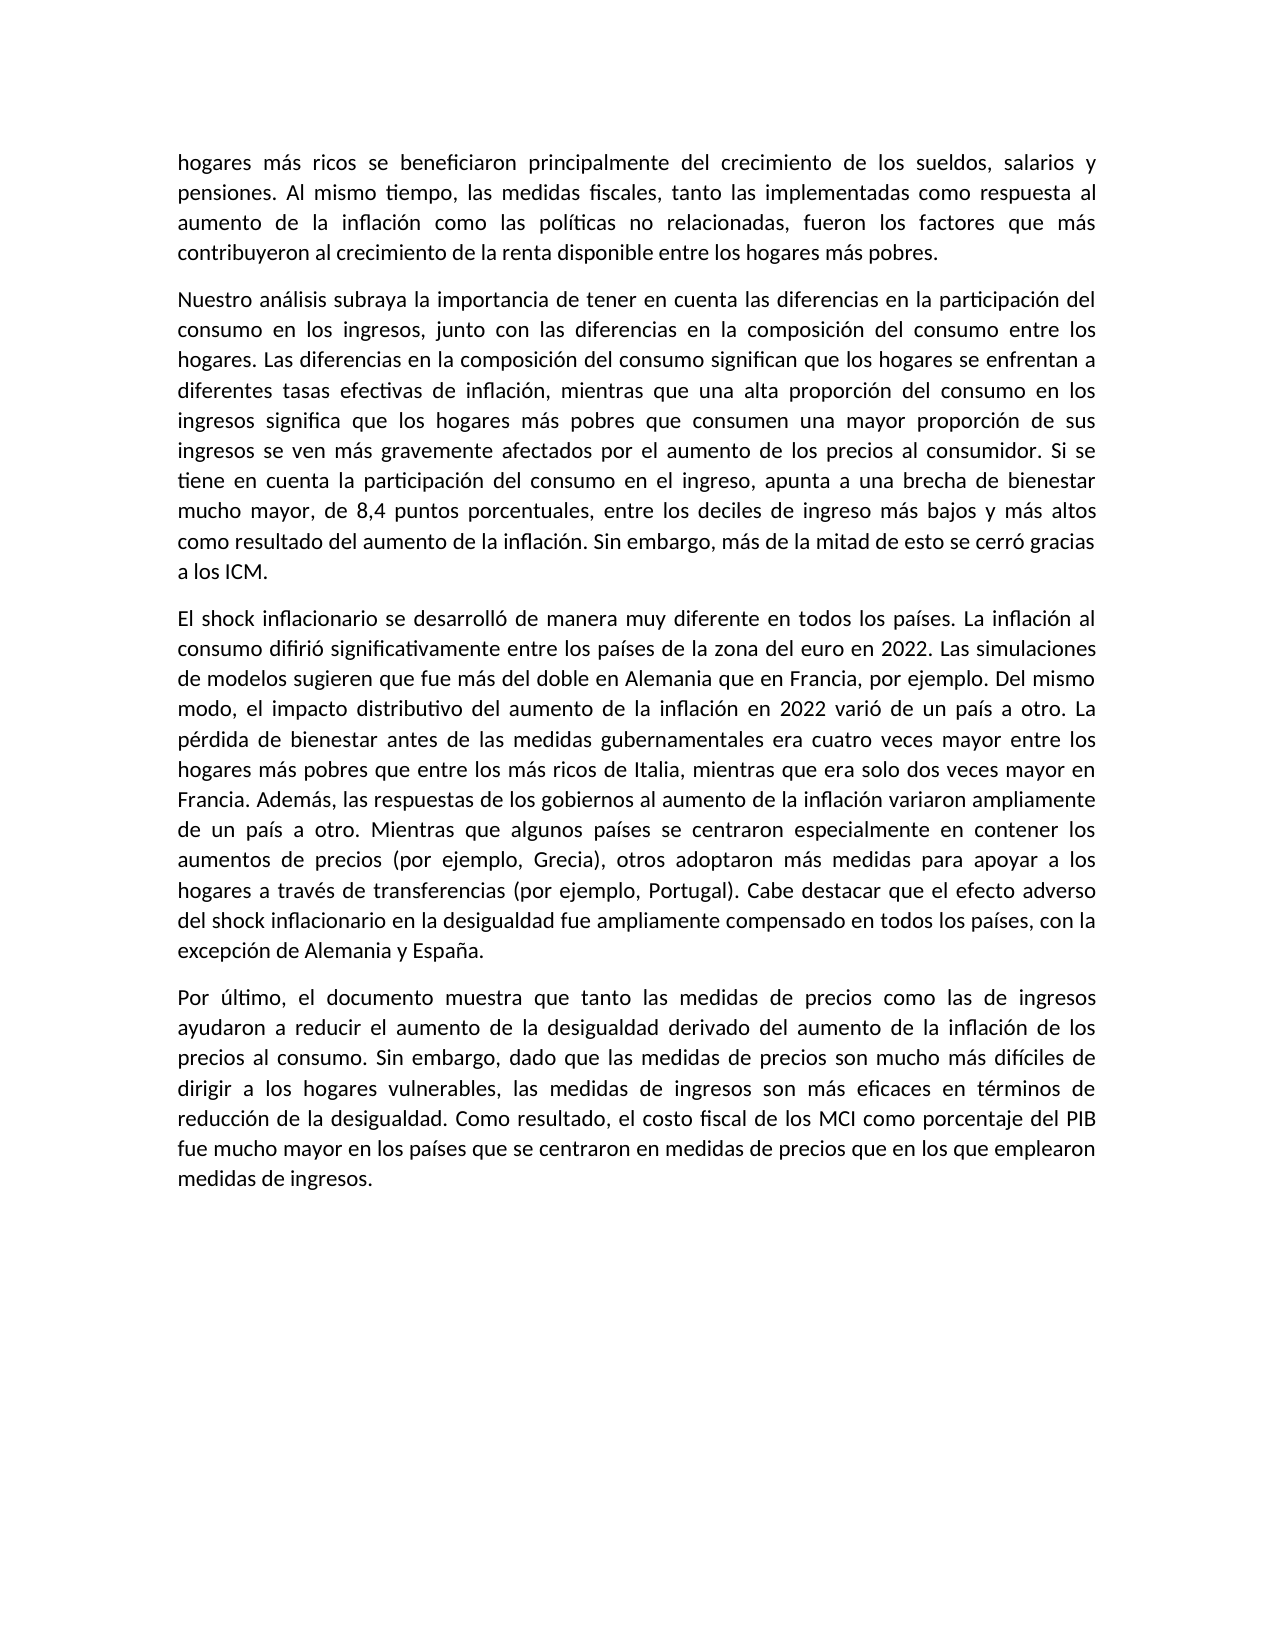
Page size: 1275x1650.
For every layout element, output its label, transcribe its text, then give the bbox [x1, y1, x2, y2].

text Nuestro análisis subraya la importancia de tener en cuenta las diferencias en la participación del consumo en los ingresos, junto con las diferencias en la composición del consumo entre los hogares. Las diferencias en la composición del consumo significan que los hogares se enfrentan a diferentes tasas efectivas de inflación, mientras que una alta proporción del consumo en los ingresos significa que los hogares más pobres que consumen una mayor proporción de sus ingresos se ven más gravemente afectados por el aumento de los precios al consumidor. Si se tiene en cuenta la participación del consumo en el ingreso, apunta a una brecha de bienestar mucho mayor, de 8,4 puntos porcentuales, entre los deciles de ingreso más bajos y más altos como resultado del aumento de la inflación. Sin embargo, más de la mitad de esto se cerró gracias a los ICM. [177, 285, 1098, 585]
text Por último, el documento muestra que tanto las medidas de precios como las de ingresos ayudaron a reducir el aumento de la desigualdad derivado del aumento de la inflación de los precios al consumo. Sin embargo, dado que las medidas de precios son mucho más difíciles de dirigir a los hogares vulnerables, las medidas de ingresos son más eficaces en términos de reducción de la desigualdad. Como resultado, el costo fiscal de los MCI como porcentaje del PIB fue mucho mayor en los países que se centraron en medidas de precios que en los que emplearon medidas de ingresos. [177, 983, 1098, 1192]
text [177, 148, 1098, 266]
text El shock inflacionario se desarrolló de manera muy diferente en todos los países. La inflación al consumo difirió significativamente entre los países de la zona del euro en 2022. Las simulaciones de modelos sugieren que fue más del doble en Alemania que en Francia, por ejemplo. Del mismo modo, el impacto distributivo del aumento de la inflación en 2022 varió de un país a otro. La pérdida de bienestar antes de las medidas gubernamentales era cuatro veces mayor entre los hogares más pobres que entre los más ricos de Italia, mientras que era solo dos veces mayor en Francia. Además, las respuestas de los gobiernos al aumento de la inflación variaron ampliamente de un país a otro. Mientras que algunos países se centraron especialmente en contener los aumentos de precios (por ejemplo, Grecia), otros adoptaron más medidas para apoyar a los hogares a través de transferencias (por ejemplo, Portugal). Cabe destacar que el efecto adverso del shock inflacionario en la desigualdad fue ampliamente compensado en todos los países, con la excepción de Alemania y España. [177, 604, 1098, 964]
